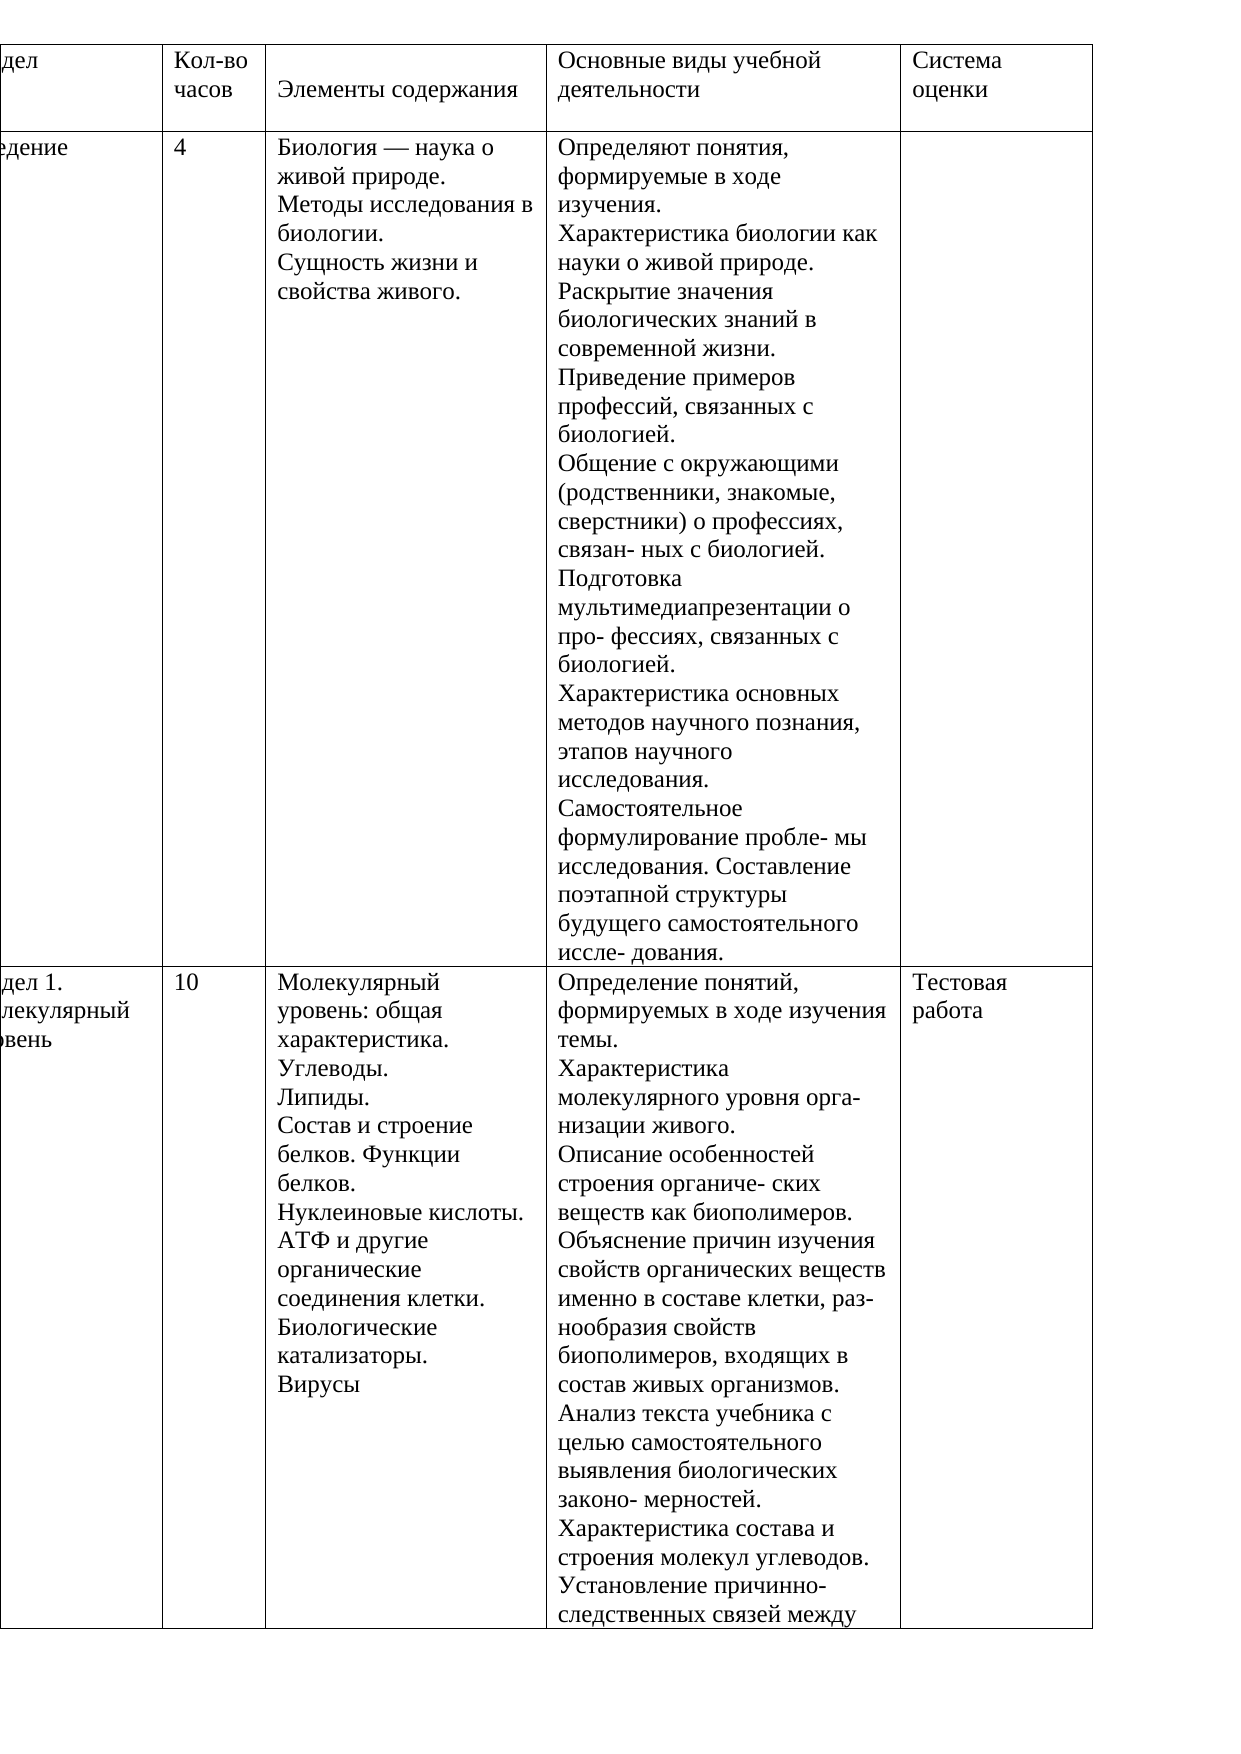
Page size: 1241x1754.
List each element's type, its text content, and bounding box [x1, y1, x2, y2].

table_header Система оценки [901, 45, 1092, 131]
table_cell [547, 967, 900, 1628]
table_cell Биология — наука о живой природе. Методы исследования в биологии. Сущность жизни и свойства живого. [266, 132, 546, 966]
table_cell Введение [1, 132, 162, 966]
table_header Основные виды учебной деятельности [547, 45, 900, 131]
table_cell 4 [163, 132, 265, 966]
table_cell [1, 967, 162, 1628]
table_header Элементы содержания [266, 45, 546, 131]
table_cell [901, 132, 1092, 966]
table_cell Определяют понятия, формируемые в ходе изучения. Характеристика биологии как науки о живой природе. Раскрытие значения биологических знаний в современной жизни. Приведение примеров профессий, связанных с биологией. Общение с окружающими (родственники, знакомые, сверстники) о профессиях, связан- ных с биологией. Подготовка мультимедиапрезентации о про- фессиях, связанных с биологией. Характеристика основных методов научного познания, этапов научного исследования. Самостоятельное формулирование пробле- мы исследования. Составление поэтапной структуры будущего самостоятельного иссле- дования. [547, 132, 900, 966]
table_cell 10 [163, 967, 265, 1628]
table_header Кол-во часов [163, 45, 265, 131]
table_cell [266, 967, 546, 1628]
table_cell Тестовая работа [901, 967, 1092, 1628]
table_header Раздел [1, 45, 162, 131]
